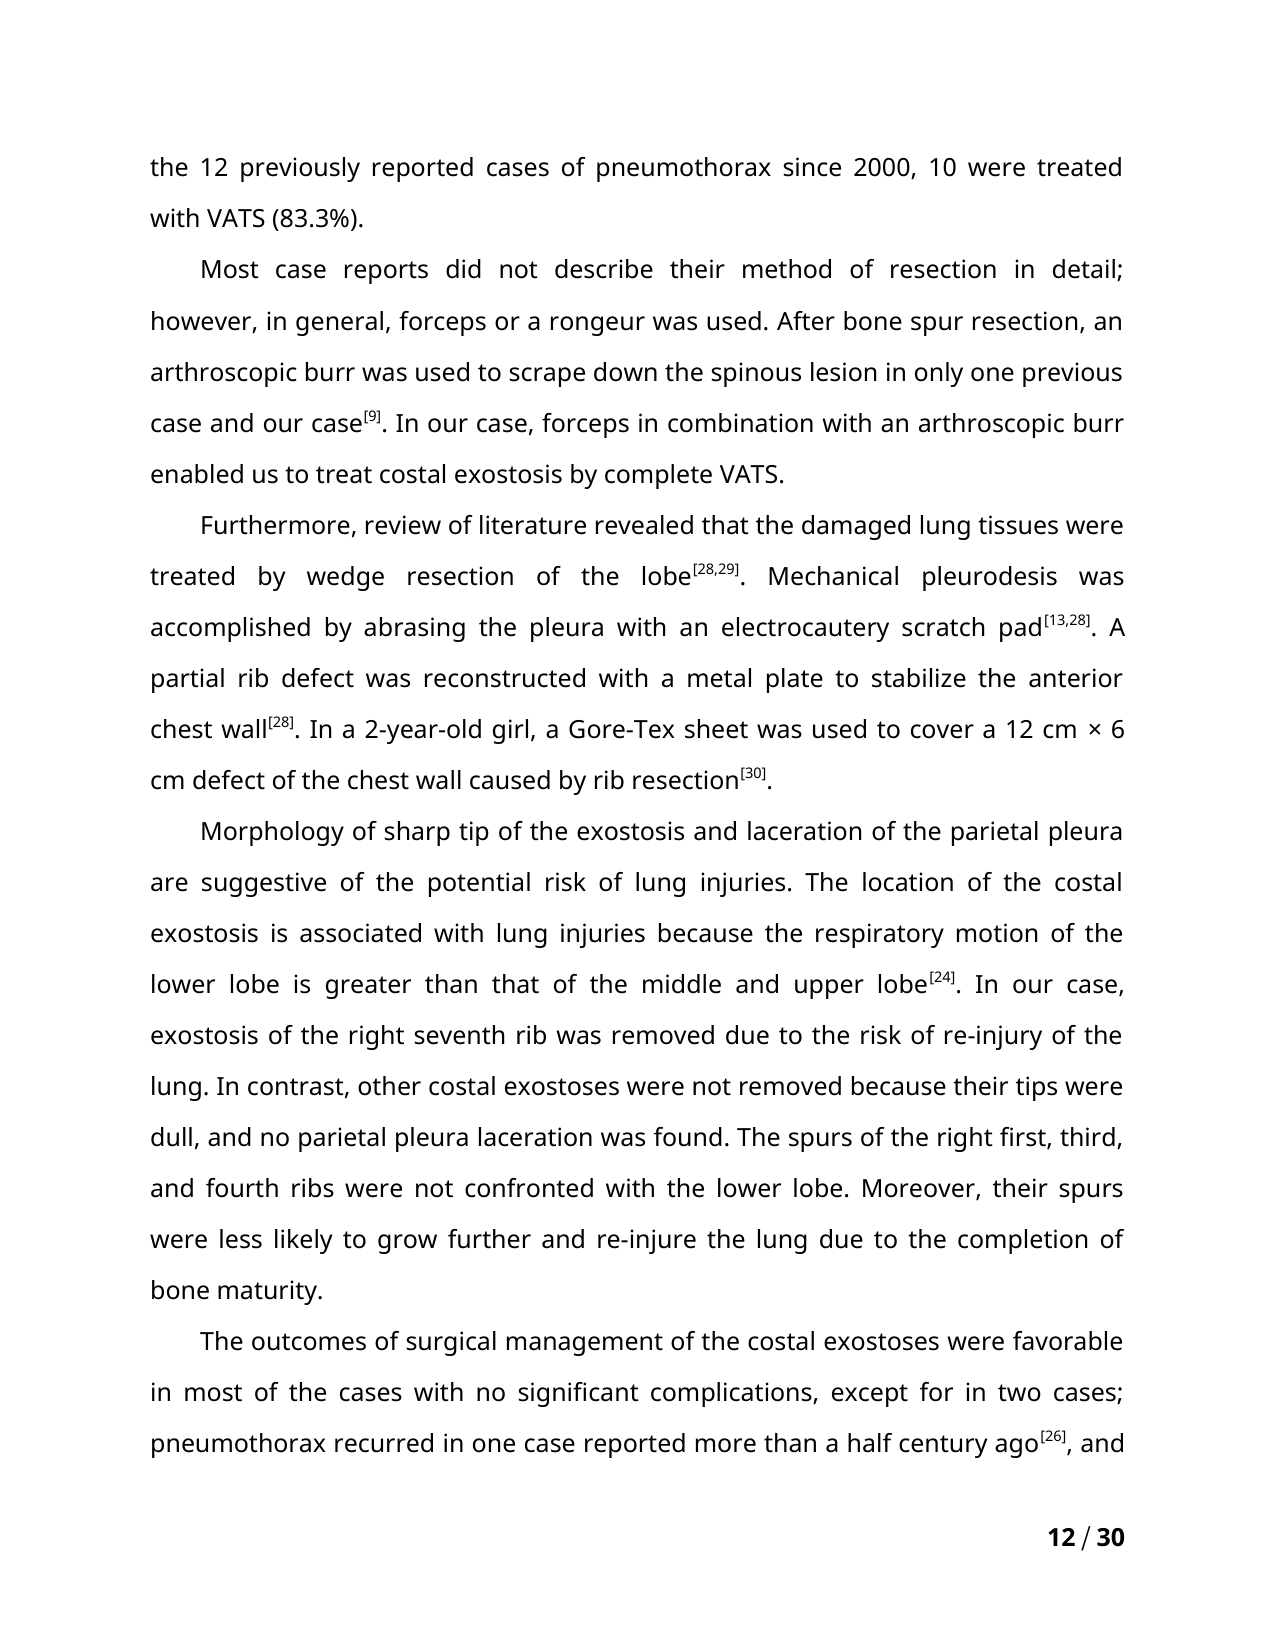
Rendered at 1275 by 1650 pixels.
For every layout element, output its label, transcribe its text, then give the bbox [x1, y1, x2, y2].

text Morphology of sharp tip of the exostosis and laceration of the parietal pleura are suggestive of the potential risk of lung injuries. The location of the costal exostosis is associated with lung injuries because the respiratory motion of the lower lobe is greater than that of the middle and upper lobe[24]. In our case, exostosis of the right seventh rib was removed due to the risk of re-injury of the lung. In contrast, other costal exostoses were not removed because their tips were dull, and no parietal pleura laceration was found. The spurs of the right first, third, and fourth ribs were not confronted with the lower lobe. Moreover, their spurs were less likely to grow further and re-injure the lung due to the completion of bone maturity. [150, 813, 1125, 1307]
text Most case reports did not describe their method of resection in detail; however, in general, forceps or a rongeur was used. After bone spur resection, an arthroscopic burr was used to scrape down the spinous lesion in only one previous case and our case[9]. In our case, forceps in combination with an arthroscopic burr enabled us to treat costal exostosis by complete VATS. [150, 252, 1125, 490]
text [150, 1324, 1125, 1460]
text Furthermore, review of literature revealed that the damaged lung tissues were treated by wedge resection of the lobe[28,29]. Mechanical pleurodesis was accomplished by abrasing the pleura with an electrocautery scratch pad[13,28]. A partial rib defect was reconstructed with a metal plate to stabilize the anterior chest wall[28]. In a 2-year-old girl, a Gore-Tex sheet was used to cover a 12 cm × 6 cm defect of the chest wall caused by rib resection[30]. [150, 507, 1125, 797]
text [150, 150, 1125, 235]
